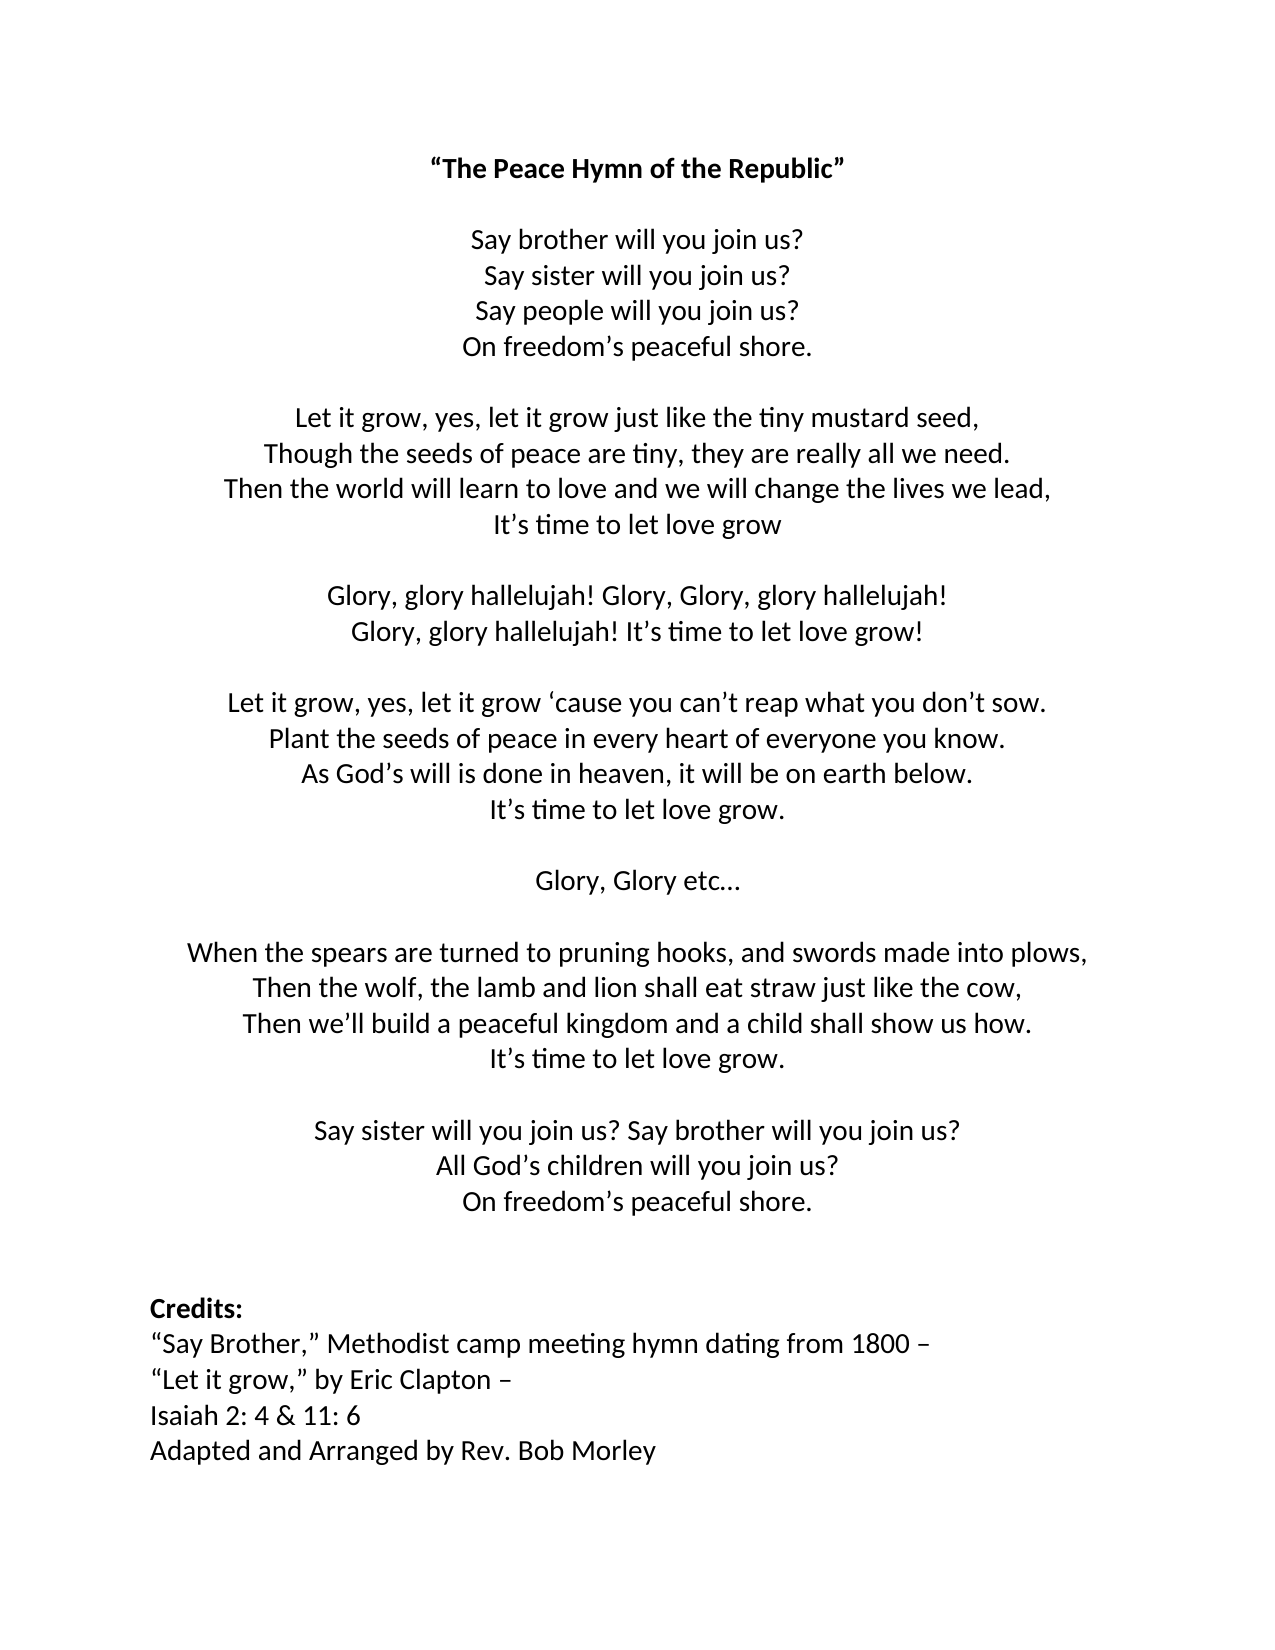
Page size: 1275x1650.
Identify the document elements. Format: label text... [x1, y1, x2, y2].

text Glory, glory hallelujah! It’s time to let love grow! [150, 613, 1125, 649]
text All God’s children will you join us? [150, 1147, 1125, 1183]
text It’s time to let love grow [150, 506, 1125, 542]
text Say sister will you join us? [150, 257, 1125, 292]
text Plant the seeds of peace in every heart of everyone you know. [150, 720, 1125, 756]
text On freedom’s peaceful shore. [150, 1183, 1125, 1219]
text On freedom’s peaceful shore. [150, 328, 1125, 364]
text Adapted and Arranged by Rev. Bob Morley [150, 1432, 1125, 1468]
text Then we’ll build a peaceful kingdom and a child shall show us how. [150, 1005, 1125, 1041]
text Say people will you join us? [150, 292, 1125, 328]
text Then the wolf, the lamb and lion shall eat straw just like the cow, [150, 969, 1125, 1005]
text Say sister will you join us? Say brother will you join us? [150, 1112, 1125, 1147]
text Say brother will you join us? [150, 221, 1125, 257]
text Credits: [150, 1290, 1125, 1326]
text It’s time to let love grow. [150, 791, 1125, 827]
text When the spears are turned to pruning hooks, and swords made into plows, [150, 934, 1125, 969]
text Glory, glory hallelujah! Glory, Glory, glory hallelujah! [150, 577, 1125, 613]
text Isaiah 2: 4 & 11: 6 [150, 1397, 1125, 1432]
text Though the seeds of peace are tiny, they are really all we need. [150, 435, 1125, 471]
text “Say Brother,” Methodist camp meeting hymn dating from 1800 – [150, 1326, 1125, 1361]
text Let it grow, yes, let it grow just like the tiny mustard seed, [150, 399, 1125, 435]
text As God’s will is done in heaven, it will be on earth below. [150, 756, 1125, 791]
text Then the world will learn to love and we will change the lives we lead, [150, 471, 1125, 506]
text It’s time to let love grow. [150, 1041, 1125, 1076]
text Glory, Glory etc… [150, 862, 1125, 898]
text “Let it grow,” by Eric Clapton – [150, 1361, 1125, 1397]
text Let it grow, yes, let it grow ‘cause you can’t reap what you don’t sow. [150, 684, 1125, 720]
text “The Peace Hymn of the Republic” [150, 150, 1125, 186]
